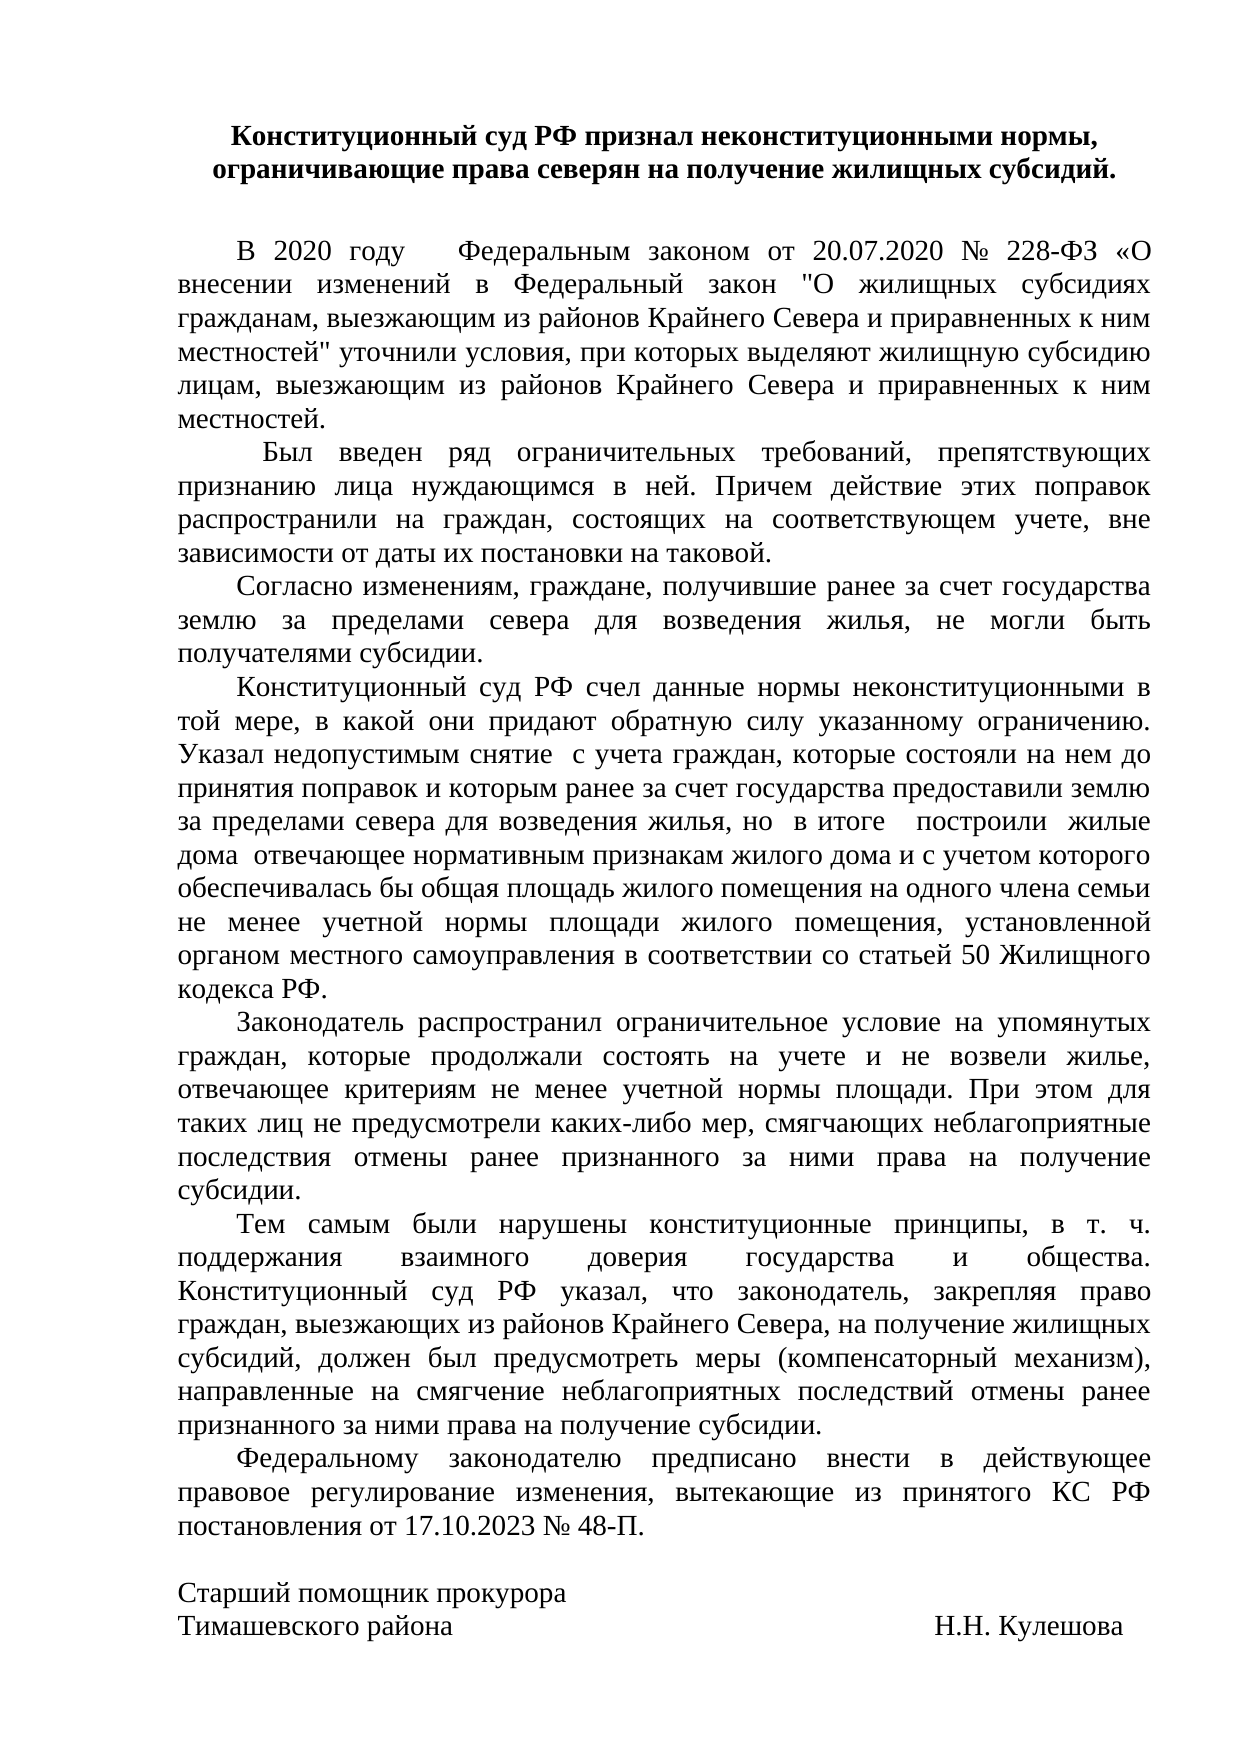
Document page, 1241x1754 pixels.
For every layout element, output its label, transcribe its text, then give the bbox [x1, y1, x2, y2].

text Конституционный суд РФ признал неконституционными нормы, ограничивающие права северян на получение жилищных субсидий. [177, 118, 1152, 185]
text Федеральному законодателю предписано внести в действующее правовое регулирование изменения, вытекающие из принятого КС РФ постановления от 17.10.2023 № 48-П. [177, 1441, 1152, 1541]
text Конституционный суд РФ счел данные нормы неконституционными в той мере, в какой они придают обратную силу указанному ограничению. Указал недопустимым снятие с учета граждан, которые состояли на нем до принятия поправок и которым ранее за счет государства предоставили землю за пределами севера для возведения жилья, но в итоге построили жилые дома отвечающее нормативным признакам жилого дома и с учетом которого обеспечивалась бы общая площадь жилого помещения на одного члена семьи не менее учетной нормы площади жилого помещения, установленной органом местного самоуправления в соответствии со статьей 50 Жилищного кодекса РФ. [177, 669, 1152, 1004]
text Старший помощник прокурора [177, 1575, 1152, 1608]
text Тем самым были нарушены конституционные принципы, в т. ч. поддержания взаимного доверия государства и общества. Конституционный суд РФ указал, что законодатель, закрепляя право граждан, выезжающих из районов Крайнего Севера, на получение жилищных субсидий, должен был предусмотреть меры (компенсаторный механизм), направленные на смягчение неблагоприятных последствий отмены ранее признанного за ними права на получение субсидии. [177, 1206, 1152, 1441]
text Согласно изменениям, граждане, получившие ранее за счет государства землю за пределами севера для возведения жилья, не могли быть получателями субсидии. [177, 568, 1152, 669]
text Тимашевского района Н.Н. Кулешова [177, 1608, 1152, 1642]
text В 2020 году Федеральным законом от 20.07.2020 № 228-ФЗ «О внесении изменений в Федеральный закон "О жилищных субсидиях гражданам, выезжающим из районов Крайнего Севера и приравненных к ним местностей" уточнили условия, при которых выделяют жилищную субсидию лицам, выезжающим из районов Крайнего Севера и приравненных к ним местностей. [177, 233, 1152, 434]
text Был введен ряд ограничительных требований, препятствующих признанию лица нуждающимся в ней. Причем действие этих поправок распространили на граждан, состоящих на соответствующем учете, вне зависимости от даты их постановки на таковой. [177, 434, 1152, 568]
text Законодатель распространил ограничительное условие на упомянутых граждан, которые продолжали состоять на учете и не возвели жилье, отвечающее критериям не менее учетной нормы площади. При этом для таких лиц не предусмотрели каких-либо мер, смягчающих неблагоприятные последствия отмены ранее признанного за ними права на получение субсидии. [177, 1004, 1152, 1206]
